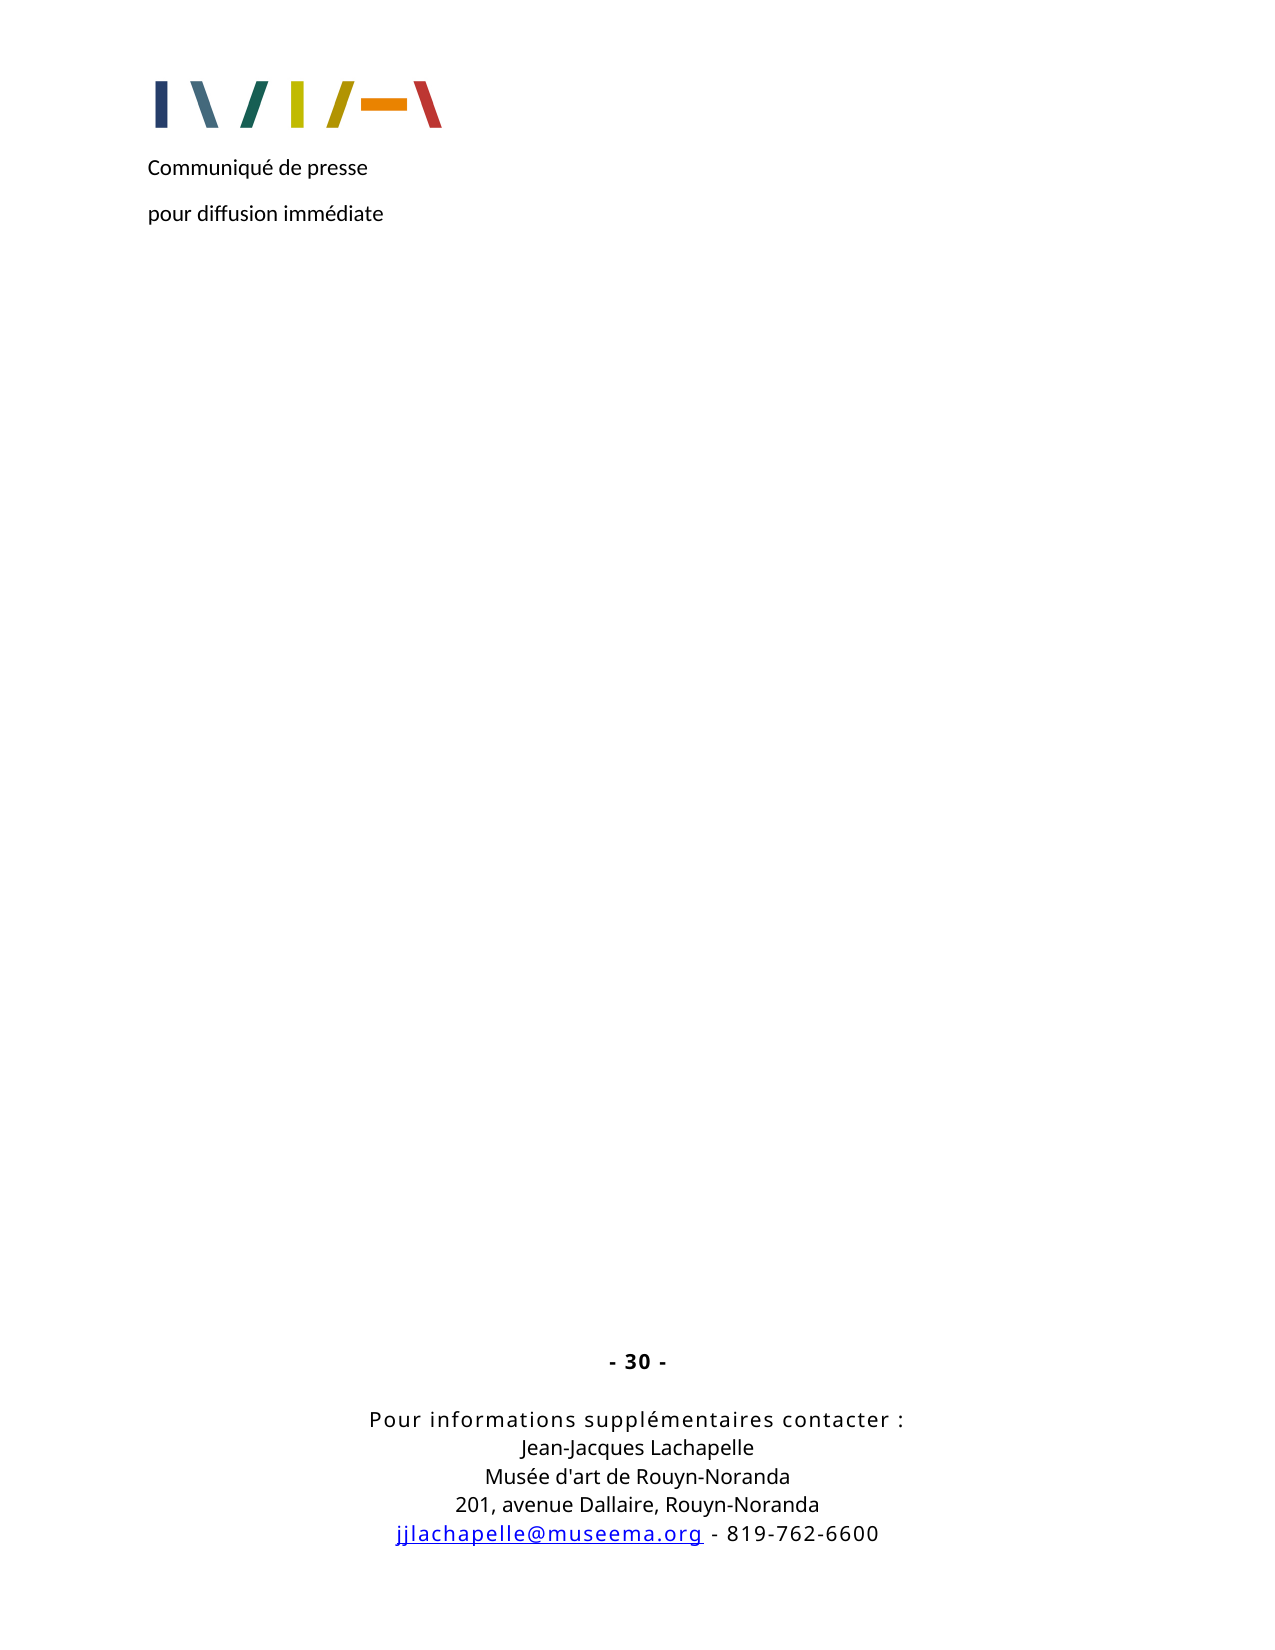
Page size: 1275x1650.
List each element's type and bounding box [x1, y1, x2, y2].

picture [147, 73, 448, 134]
